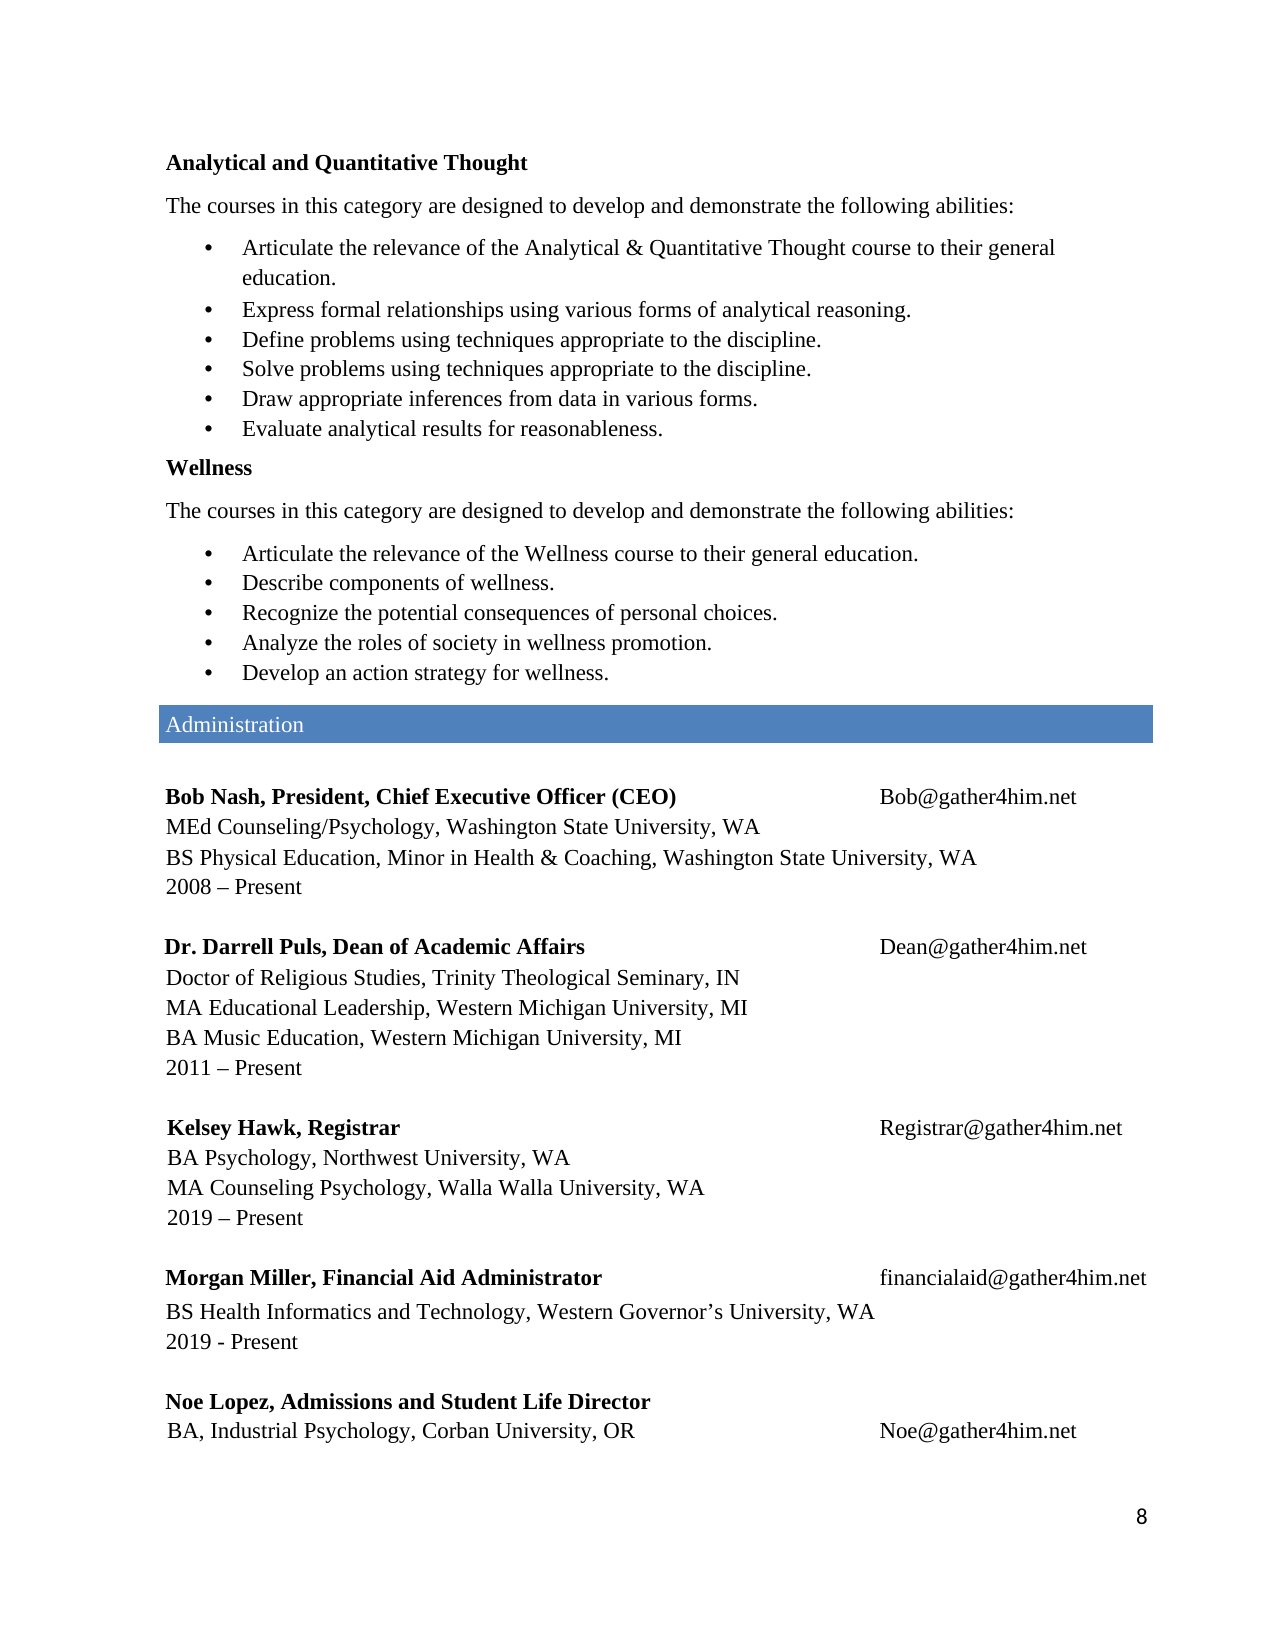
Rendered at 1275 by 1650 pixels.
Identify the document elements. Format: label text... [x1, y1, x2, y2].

text Kelsey Hawk, Registrar Registrar@gather4him.net [167, 1114, 1147, 1141]
text BA, Industrial Psychology, Corban University, OR Noe@gather4him.net [167, 1418, 1147, 1444]
text BA Psychology, Northwest University, WA [167, 1144, 1147, 1171]
text 2019 – Present [167, 1204, 1147, 1230]
list Evaluate analytical results for reasonableness. [204, 415, 1116, 442]
text Morgan Miller, Financial Aid Administrator financialaid@gather4him.net [165, 1264, 1147, 1290]
text Wellness [166, 454, 1116, 481]
text BS Health Informatics and Technology, Western Governor’s University, WA [166, 1298, 1116, 1324]
text 2008 – Present [166, 873, 1116, 900]
text Doctor of Religious Studies, Trinity Theological Seminary, IN [166, 964, 1116, 990]
list Develop an action strategy for wellness. [204, 659, 1116, 686]
text 2019 - Present [166, 1328, 1116, 1354]
text Noe Lopez, Admissions and Student Life Director [165, 1388, 1147, 1414]
list Articulate the relevance of the Wellness course to their general education. [204, 539, 1116, 566]
list Draw appropriate inferences from data in various forms. [204, 385, 1116, 412]
text MA Counseling Psychology, Walla Walla University, WA [167, 1174, 1147, 1200]
text MEd Counseling/Psychology, Washington State University, WA [166, 813, 1116, 839]
list Analyze the roles of society in wellness promotion. [204, 629, 1116, 656]
text Bob Nash, President, Chief Executive Officer (CEO) Bob@gather4him.net [165, 783, 1147, 810]
list Recognize the potential consequences of personal choices. [204, 599, 1116, 626]
text Analytical and Quantitative Thought [166, 149, 1116, 175]
text MA Educational Leadership, Western Michigan University, MI [166, 994, 1116, 1020]
list Express formal relationships using various forms of analytical reasoning. [204, 296, 1116, 322]
text 2011 – Present [166, 1054, 1116, 1081]
text The courses in this category are designed to develop and demonstrate the following abilities: [166, 497, 1116, 523]
text The courses in this category are designed to develop and demonstrate the following abilities: [166, 192, 1116, 218]
text Administration [165, 711, 1147, 737]
list Define problems using techniques appropriate to the discipline. [204, 326, 1116, 352]
list Describe components of wellness. [204, 569, 1116, 596]
list Articulate the relevance of the Analytical & Quantitative Thought course to their general education. [204, 234, 1116, 290]
list Solve problems using techniques appropriate to the discipline. [204, 355, 1116, 382]
text BA Music Education, Western Michigan University, MI [166, 1024, 1116, 1050]
text BS Physical Education, Minor in Health & Coaching, Washington State University, WA [166, 843, 1116, 870]
text Dr. Darrell Puls, Dean of Academic Affairs Dean@gather4him.net [129, 933, 1147, 959]
